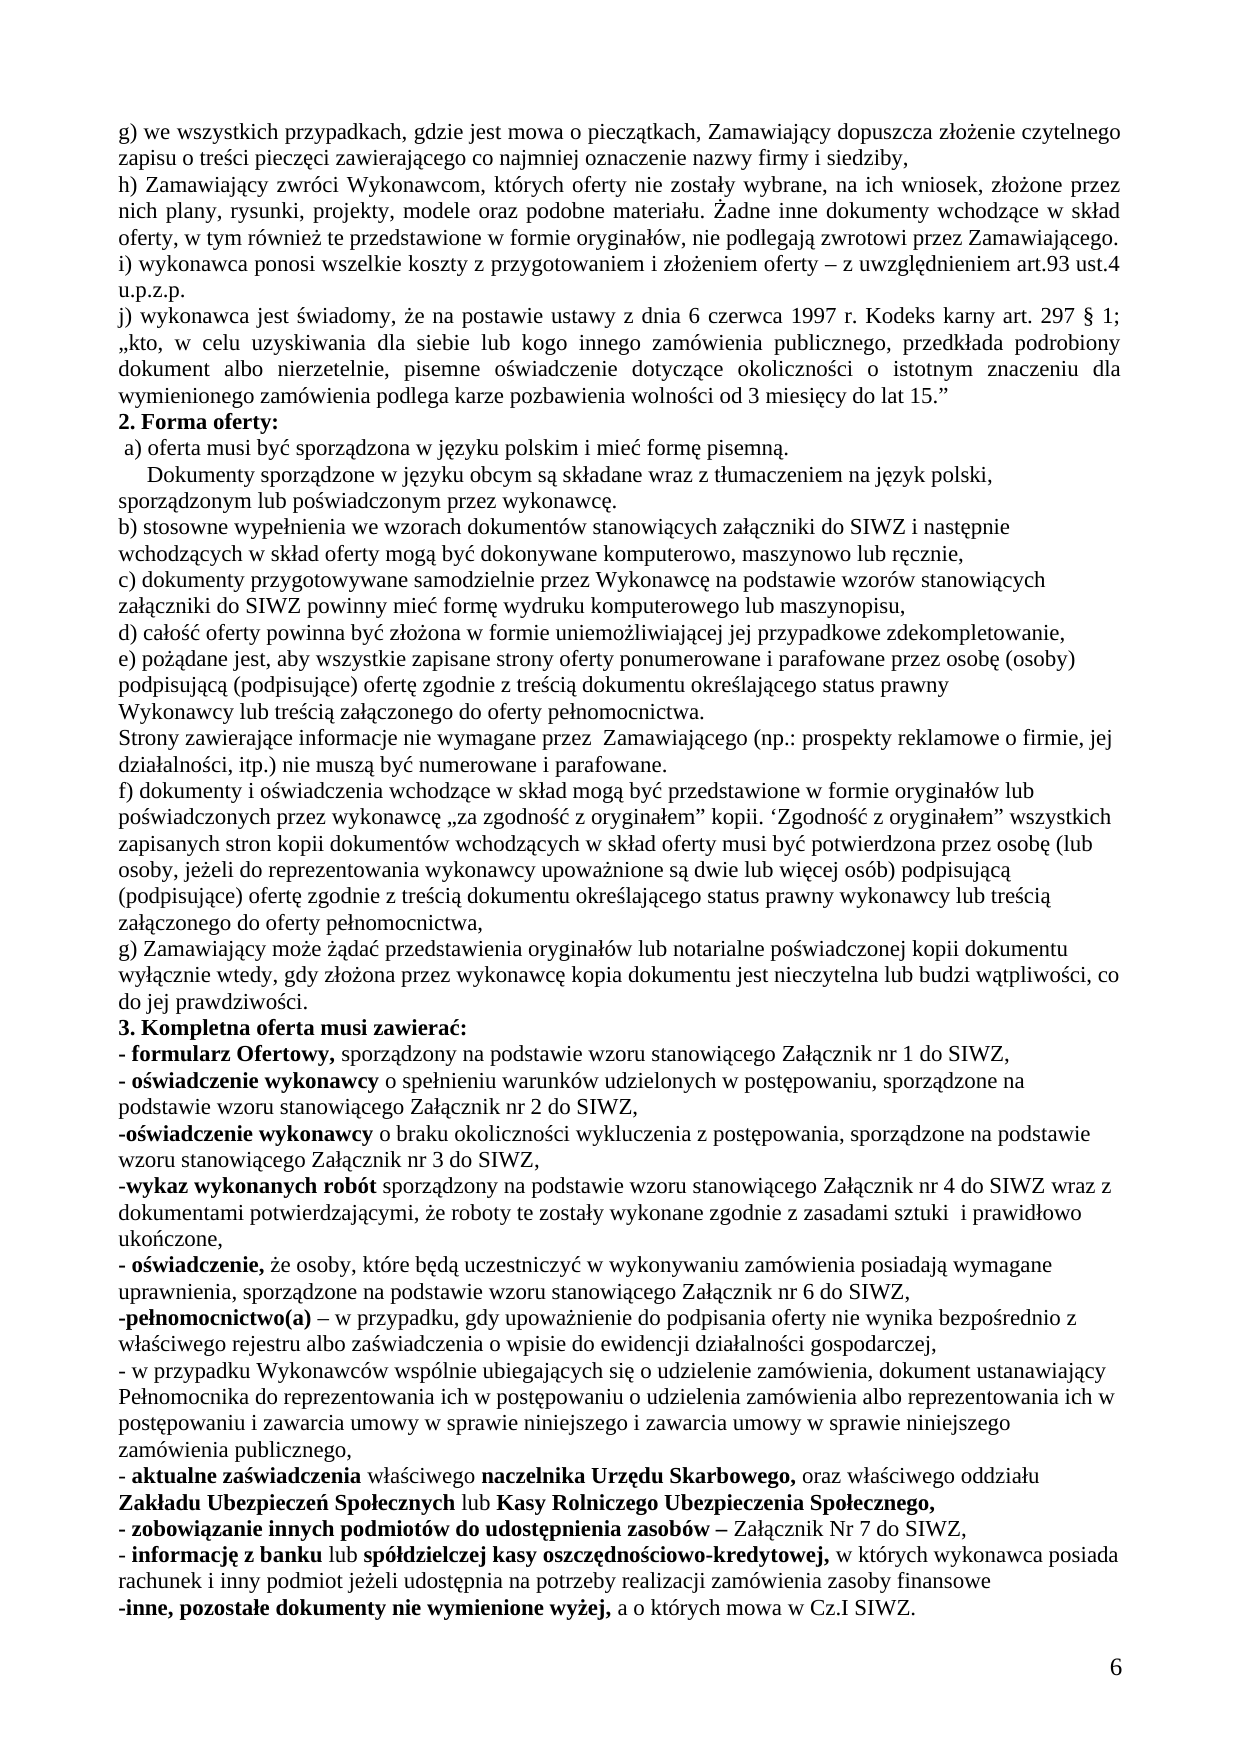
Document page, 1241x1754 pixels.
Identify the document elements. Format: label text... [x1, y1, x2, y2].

text -wykaz wykonanych robót sporządzony na podstawie wzoru stanowiącego Załącznik nr 4 do SIWZ wraz z dokumentami potwierdzającymi, że roboty te zostały wykonane zgodnie z zasadami sztuki i prawidłowo ukończone, [118, 1172, 1122, 1251]
text f) dokumenty i oświadczenia wchodzące w skład mogą być przedstawione w formie oryginałów lub poświadczonych przez wykonawcę „za zgodność z oryginałem” kopii. ‘Zgodność z oryginałem” wszystkich zapisanych stron kopii dokumentów wchodzących w skład oferty musi być potwierdzona przez osobę (lub osoby, jeżeli do reprezentowania wykonawcy upoważnione są dwie lub więcej osób) podpisującą (podpisujące) ofertę zgodnie z treścią dokumentu określającego status prawny wykonawcy lub treścią załączonego do oferty pełnomocnictwa, [118, 777, 1122, 935]
text c) dokumenty przygotowywane samodzielnie przez Wykonawcę na podstawie wzorów stanowiących załączniki do SIWZ powinny mieć formę wydruku komputerowego lub maszynopisu, [118, 566, 1122, 619]
text h) Zamawiający zwróci Wykonawcom, których oferty nie zostały wybrane, na ich wniosek, złożone przez nich plany, rysunki, projekty, modele oraz podobne materiału. Żadne inne dokumenty wchodzące w skład oferty, w tym również te przedstawione w formie oryginałów, nie podlegają zwrotowi przez Zamawiającego. [118, 171, 1122, 250]
text 2. Forma oferty: [118, 408, 1122, 434]
text - oświadczenie wykonawcy o spełnieniu warunków udzielonych w postępowaniu, sporządzone na podstawie wzoru stanowiącego Załącznik nr 2 do SIWZ, [118, 1067, 1122, 1119]
text j) wykonawca jest świadomy, że na postawie ustawy z dnia 6 czerwca 1997 r. Kodeks karny art. 297 § 1; „kto, w celu uzyskiwania dla siebie lub kogo innego zamówienia publicznego, przedkłada podrobiony dokument albo nierzetelnie, pisemne oświadczenie dotyczące okoliczności o istotnym znaczeniu dla wymienionego zamówienia podlega karze pozbawienia wolności od 3 miesięcy do lat 15.” [118, 303, 1122, 408]
text -inne, pozostałe dokumenty nie wymienione wyżej, a o których mowa w Cz.I SIWZ. [118, 1594, 1122, 1620]
text d) całość oferty powinna być złożona w formie uniemożliwiającej jej przypadkowe zdekompletowanie, [118, 619, 1122, 645]
text a) oferta musi być sporządzona w języku polskim i mieć formę pisemną. [118, 434, 1122, 461]
text g) Zamawiający może żądać przedstawienia oryginałów lub notarialne poświadczonej kopii dokumentu wyłącznie wtedy, gdy złożona przez wykonawcę kopia dokumentu jest nieczytelna lub budzi wątpliwości, co do jej prawdziwości. [118, 935, 1122, 1014]
text - oświadczenie, że osoby, które będą uczestniczyć w wykonywaniu zamówienia posiadają wymagane uprawnienia, sporządzone na podstawie wzoru stanowiącego Załącznik nr 6 do SIWZ, [118, 1251, 1122, 1304]
text g) we wszystkich przypadkach, gdzie jest mowa o pieczątkach, Zamawiający dopuszcza złożenie czytelnego zapisu o treści pieczęci zawierającego co najmniej oznaczenie nazwy firmy i siedziby, [118, 118, 1122, 171]
text Dokumenty sporządzone w języku obcym są składane wraz z tłumaczeniem na język polski, sporządzonym lub poświadczonym przez wykonawcę. [118, 461, 1122, 513]
text Wykonawcy lub treścią załączonego do oferty pełnomocnictwa. [118, 698, 1122, 724]
text - formularz Ofertowy, sporządzony na podstawie wzoru stanowiącego Załącznik nr 1 do SIWZ, [118, 1041, 1122, 1067]
text - aktualne zaświadczenia właściwego naczelnika Urzędu Skarbowego, oraz właściwego oddziału Zakładu Ubezpieczeń Społecznych lub Kasy Rolniczego Ubezpieczenia Społecznego, [118, 1462, 1122, 1515]
text -oświadczenie wykonawcy o braku okoliczności wykluczenia z postępowania, sporządzone na podstawie wzoru stanowiącego Załącznik nr 3 do SIWZ, [118, 1119, 1122, 1172]
text -pełnomocnictwo(a) – w przypadku, gdy upoważnienie do podpisania oferty nie wynika bezpośrednio z właściwego rejestru albo zaświadczenia o wpisie do ewidencji działalności gospodarczej, [118, 1304, 1122, 1357]
text e) pożądane jest, aby wszystkie zapisane strony oferty ponumerowane i parafowane przez osobę (osoby) podpisującą (podpisujące) ofertę zgodnie z treścią dokumentu określającego status prawny [118, 645, 1122, 698]
text - informację z banku lub spółdzielczej kasy oszczędnościowo-kredytowej, w których wykonawca posiada rachunek i inny podmiot jeżeli udostępnia na potrzeby realizacji zamówienia zasoby finansowe [118, 1541, 1122, 1594]
text 3. Kompletna oferta musi zawierać: [118, 1014, 1122, 1041]
text - zobowiązanie innych podmiotów do udostępnienia zasobów – Załącznik Nr 7 do SIWZ, [118, 1515, 1122, 1541]
text Strony zawierające informacje nie wymagane przez Zamawiającego (np.: prospekty reklamowe o firmie, jej działalności, itp.) nie muszą być numerowane i parafowane. [118, 724, 1122, 777]
text i) wykonawca ponosi wszelkie koszty z przygotowaniem i złożeniem oferty – z uwzględnieniem art.93 ust.4 u.p.z.p. [118, 250, 1122, 303]
text - w przypadku Wykonawców wspólnie ubiegających się o udzielenie zamówienia, dokument ustanawiający Pełnomocnika do reprezentowania ich w postępowaniu o udzielenia zamówienia albo reprezentowania ich w postępowaniu i zawarcia umowy w sprawie niniejszego i zawarcia umowy w sprawie niniejszego zamówienia publicznego, [118, 1357, 1122, 1462]
text b) stosowne wypełnienia we wzorach dokumentów stanowiących załączniki do SIWZ i następnie wchodzących w skład oferty mogą być dokonywane komputerowo, maszynowo lub ręcznie, [118, 513, 1122, 566]
